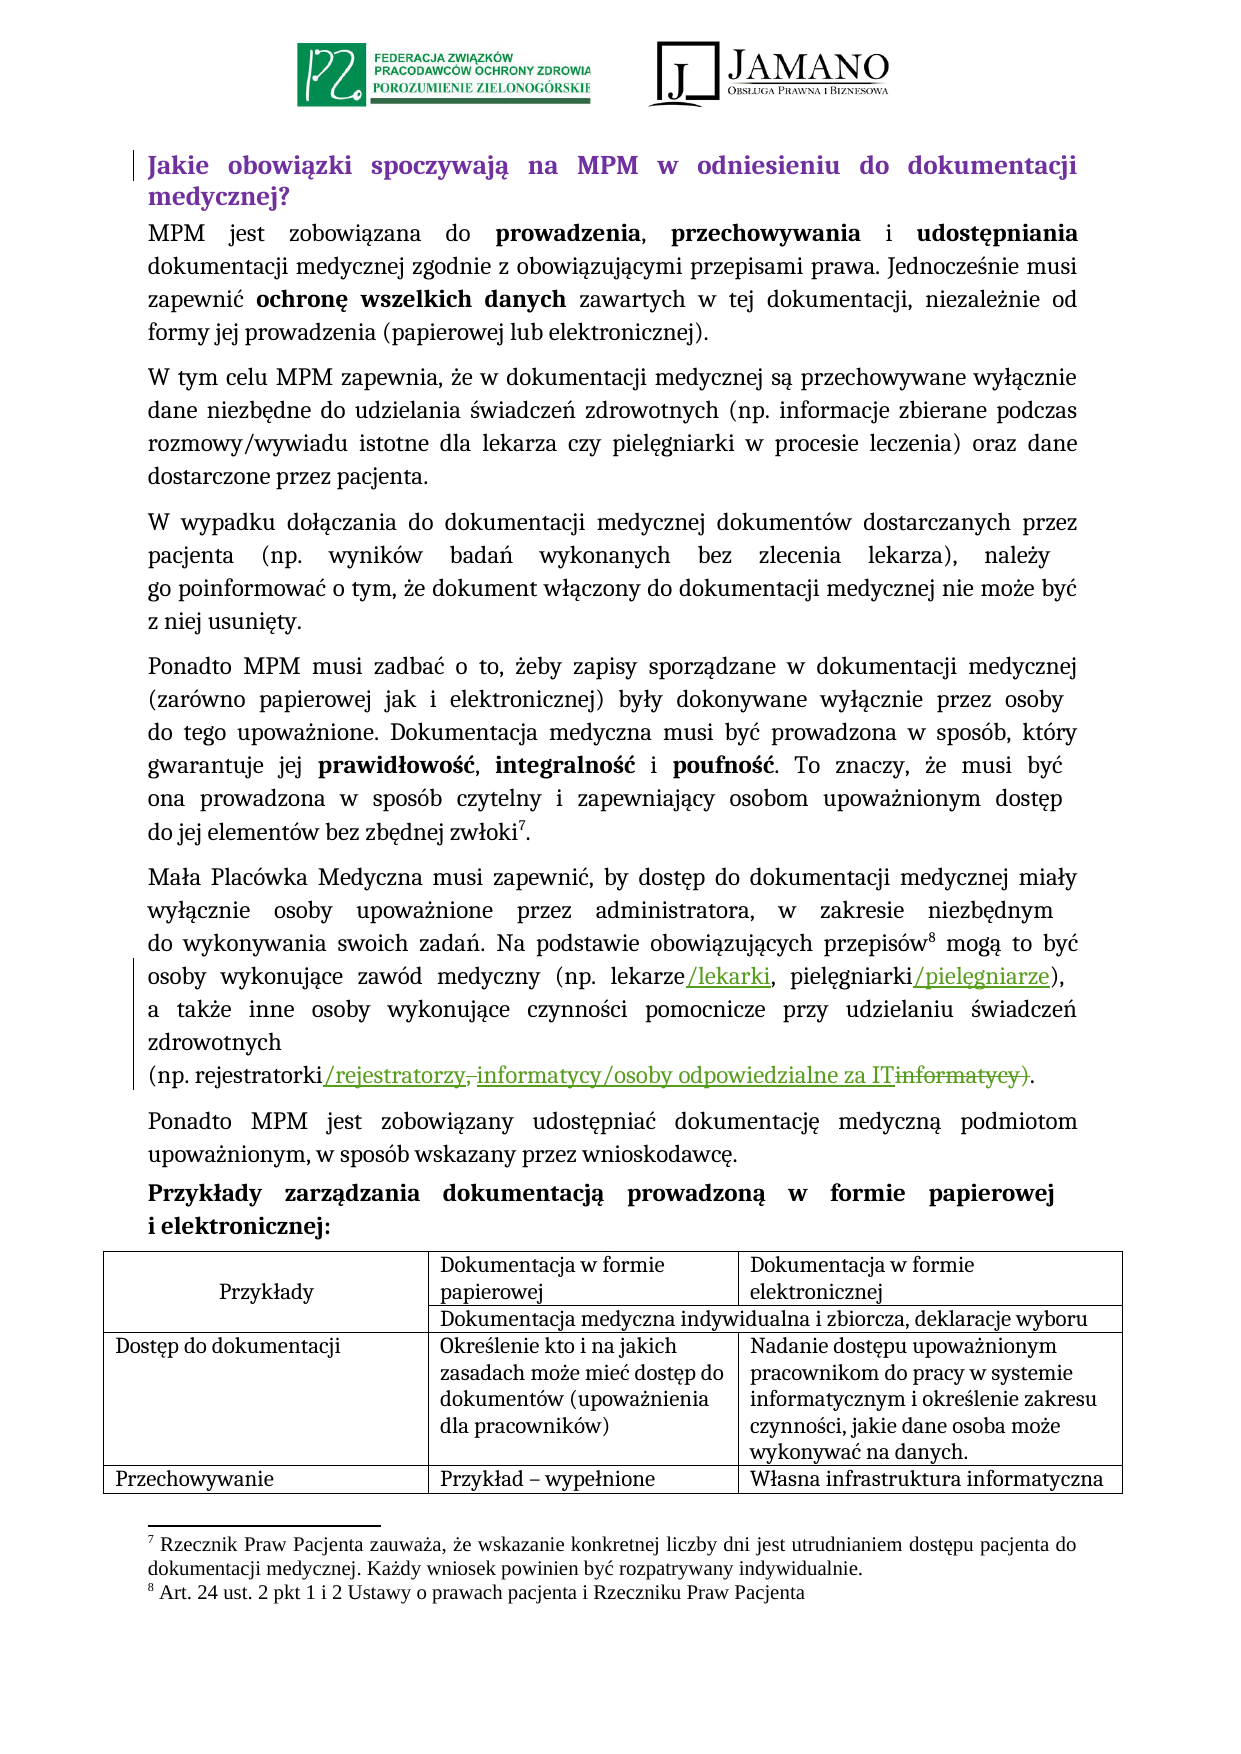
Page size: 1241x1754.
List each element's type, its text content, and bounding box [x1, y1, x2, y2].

list W wypadku dołączania do dokumentacji medycznej dokumentów dostarczanych przez pacjenta (np. wyników badań wykonanych bez zlecenia lekarza), należy go poinformować o tym, że dokument włączony do dokumentacji medycznej nie może być z niej usunięty. [148, 508, 1078, 636]
picture [297, 29, 591, 115]
table_header Dokumentacja w formie elektronicznej [739, 1252, 1122, 1305]
list W tym celu MPM zapewnia, że w dokumentacji medycznej są przechowywane wyłącznie dane niezbędne do udzielania świadczeń zdrowotnych (np. informacje zbierane podczas rozmowy/wywiadu istotne dla lekarza czy pielęgniarki w procesie leczenia) oraz dane dostarczone przez pacjenta. [148, 363, 1078, 491]
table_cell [429, 1466, 738, 1492]
table_cell Dokumentacja medyczna indywidualna i zbiorcza, deklaracje wyboru [429, 1306, 1122, 1332]
list Ponadto MPM musi zadbać o to, żeby zapisy sporządzane w dokumentacji medycznej (zarówno papierowej jak i elektronicznej) były dokonywane wyłącznie przez osoby do tego upoważnione. Dokumentacja medyczna musi być prowadzona w sposób, który gwarantuje jej prawidłowość, integralność i poufność. To znaczy, że musi być ona prowadzona w sposób czytelny i zapewniający osobom upoważnionym dostęp do jej elementów bez zbędnej zwłoki. [148, 652, 1078, 846]
table_cell Przechowywanie [104, 1466, 428, 1492]
text Przykłady zarządzania dokumentacją prowadzoną w formie papierowej i elektronicznej: [148, 1179, 1078, 1241]
list Mała Placówka Medyczna musi zapewnić, by dostęp do dokumentacji medycznej miały wyłącznie osoby upoważnione przez administratora, w zakresie niezbędnym do wykonywania swoich zadań. Na podstawie obowiązujących przepisów mogą to być osoby wykonujące zawód medyczny (np. lekarze, pielęgniarki), a także inne osoby wykonujące czynności pomocnicze przy udzielaniu świadczeń zdrowotnych (np. rejestratorki. [148, 863, 1078, 1090]
table_cell Nadanie dostępu upoważnionym pracownikom do pracy w systemie informatycznym i określenie zakresu czynności, jakie dane osoba może wykonywać na danych. [739, 1333, 1122, 1465]
list Ponadto MPM jest zobowiązany udostępniać dokumentację medyczną podmiotom upoważnionym, w sposób wskazany przez wnioskodawcę. [148, 1107, 1078, 1168]
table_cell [739, 1466, 1122, 1492]
table_cell Dostęp do dokumentacji [104, 1333, 428, 1465]
table_header Dokumentacja w formie papierowej [429, 1252, 738, 1305]
picture [646, 37, 907, 115]
table_cell Określenie kto i na jakich zasadach może mieć dostęp do dokumentów (upoważnienia dla pracowników) [429, 1333, 738, 1465]
list Jakie obowiązki spoczywają na MPM w odniesieniu do dokumentacji medycznej? [148, 150, 1078, 212]
list MPM jest zobowiązana do prowadzenia, przechowywania i udostępniania dokumentacji medycznej zgodnie z obowiązującymi przepisami prawa. Jednocześnie musi zapewnić ochronę wszelkich danych zawartych w tej dokumentacji, niezależnie od formy jej prowadzenia (papierowej lub elektronicznej). [148, 218, 1078, 346]
table_header Przykłady [104, 1252, 428, 1332]
